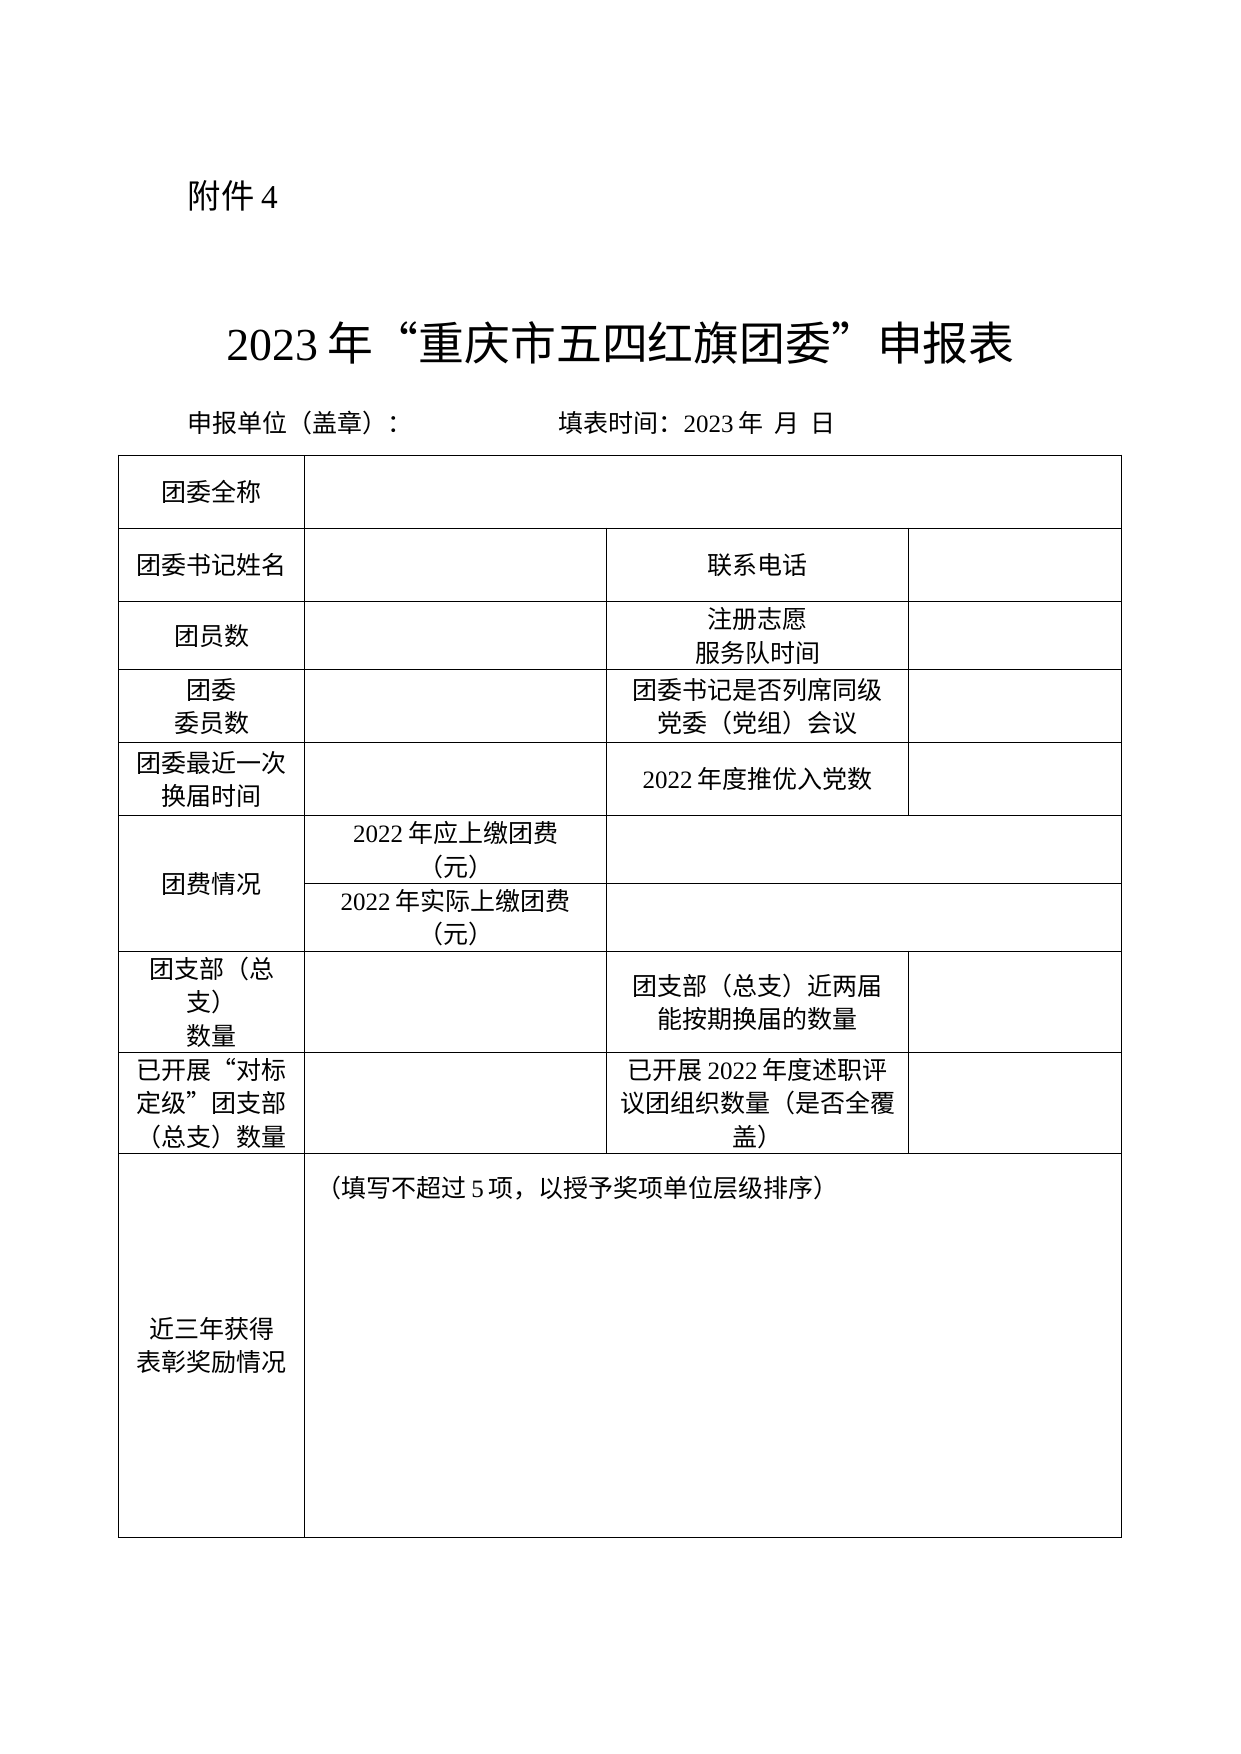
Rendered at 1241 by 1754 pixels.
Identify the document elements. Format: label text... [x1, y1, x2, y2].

table_cell [607, 816, 1121, 883]
table_cell [305, 1053, 606, 1153]
table_cell [305, 743, 606, 815]
table_cell 团委最近一次 换届时间 [119, 743, 304, 815]
table_cell [909, 670, 1121, 742]
table_cell [305, 670, 606, 742]
table_cell [305, 529, 606, 601]
text 申报单位（盖章）： 填表时间：2023年 月 日 [187, 389, 1053, 454]
table_cell [909, 952, 1121, 1052]
table_cell 团委书记姓名 [119, 529, 304, 601]
table_cell 联系电话 [607, 529, 908, 601]
table_cell [305, 602, 606, 669]
table_cell 团费情况 [119, 816, 304, 951]
table_cell [909, 743, 1121, 815]
text 2023年“重庆市五四红旗团委”申报表 [187, 292, 1053, 389]
table_header [305, 456, 1121, 528]
table_cell 团委书记是否列席同级 党委（党组）会议 [607, 670, 908, 742]
table_cell 团支部（总支）近两届 能按期换届的数量 [607, 952, 908, 1052]
table_cell 团支部（总支） 数量 [119, 952, 304, 1052]
table_cell [909, 602, 1121, 669]
table_cell 团委 委员数 [119, 670, 304, 742]
table_cell [607, 884, 1121, 951]
table_cell 团员数 [119, 602, 304, 669]
table_cell 2022年应上缴团费（元） [305, 816, 606, 883]
table_cell 已开展2022年度述职评议团组织数量（是否全覆盖） [607, 1053, 908, 1153]
table_cell （填写不超过5项，以授予奖项单位层级排序） [305, 1154, 1121, 1537]
table_cell 近三年获得 表彰奖励情况 [119, 1154, 304, 1537]
table_cell 注册志愿 服务队时间 [607, 602, 908, 669]
table_cell [909, 529, 1121, 601]
table_cell 2022年度推优入党数 [607, 743, 908, 815]
table_cell [305, 952, 606, 1052]
table_cell 已开展“对标定级”团支部（总支）数量 [119, 1053, 304, 1153]
table_cell 2022年实际上缴团费（元） [305, 884, 606, 951]
table_cell [909, 1053, 1121, 1153]
text 附件4 [187, 162, 1053, 227]
table_header 团委全称 [119, 456, 304, 528]
